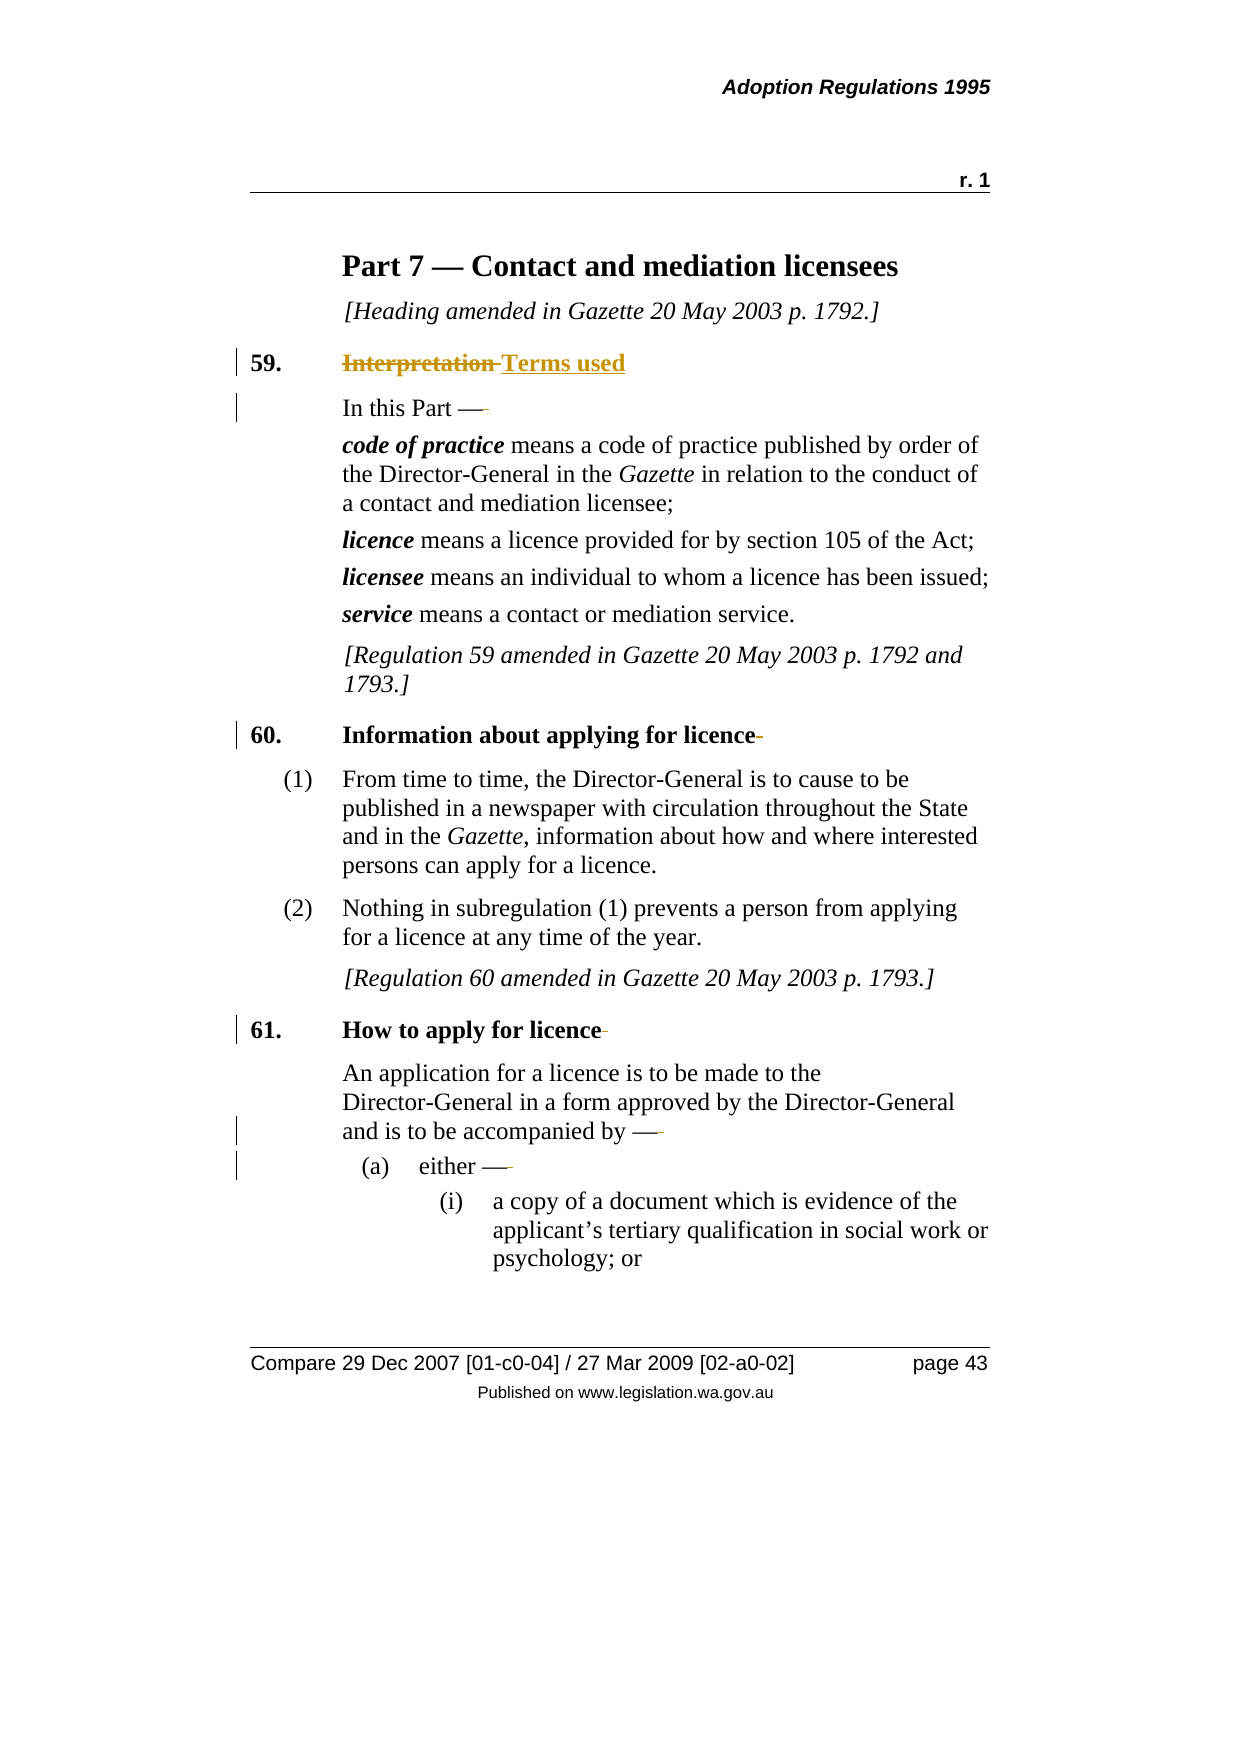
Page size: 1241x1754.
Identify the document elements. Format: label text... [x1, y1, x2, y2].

text licence means a licence provided for by section 105 of the Act; [250, 525, 990, 553]
text In this Part — [250, 393, 990, 422]
text code of practice means a code of practice published by order of the Director-General in the Gazette in relation to the conduct of a contact and mediation licensee; [250, 430, 990, 516]
subtitle 60. Information about applying for licence [250, 721, 990, 749]
text (a) either — [250, 1151, 990, 1180]
text [Regulation 59 amended in Gazette 20 May 2003 p. 1792 and 1793.] [250, 640, 990, 698]
subtitle Part 7 — Contact and mediation licensees [250, 247, 990, 283]
text An application for a licence is to be made to the Director-General in a form approved by the Director-General and is to be accompanied by — [250, 1058, 990, 1145]
text [Heading amended in Gazette 20 May 2003 p. 1792.] [250, 296, 990, 325]
text (i) a copy of a document which is evidence of the applicant’s tertiary qualification in social work or psychology; or [250, 1186, 990, 1272]
text licensee means an individual to whom a licence has been issued; [250, 562, 990, 591]
subtitle 59. [250, 348, 990, 376]
subtitle 61. How to apply for licence [250, 1015, 990, 1044]
text service means a contact or mediation service. [250, 599, 990, 628]
text [Regulation 60 amended in Gazette 20 May 2003 p. 1793.] [250, 963, 990, 992]
text (2) Nothing in subregulation (1) prevents a person from applying for a licence at any time of the year. [250, 893, 990, 951]
text (1) From time to time, the Director-General is to cause to be published in a newspaper with circulation throughout the State and in the Gazette, information about how and where interested persons can apply for a licence. [250, 764, 990, 879]
